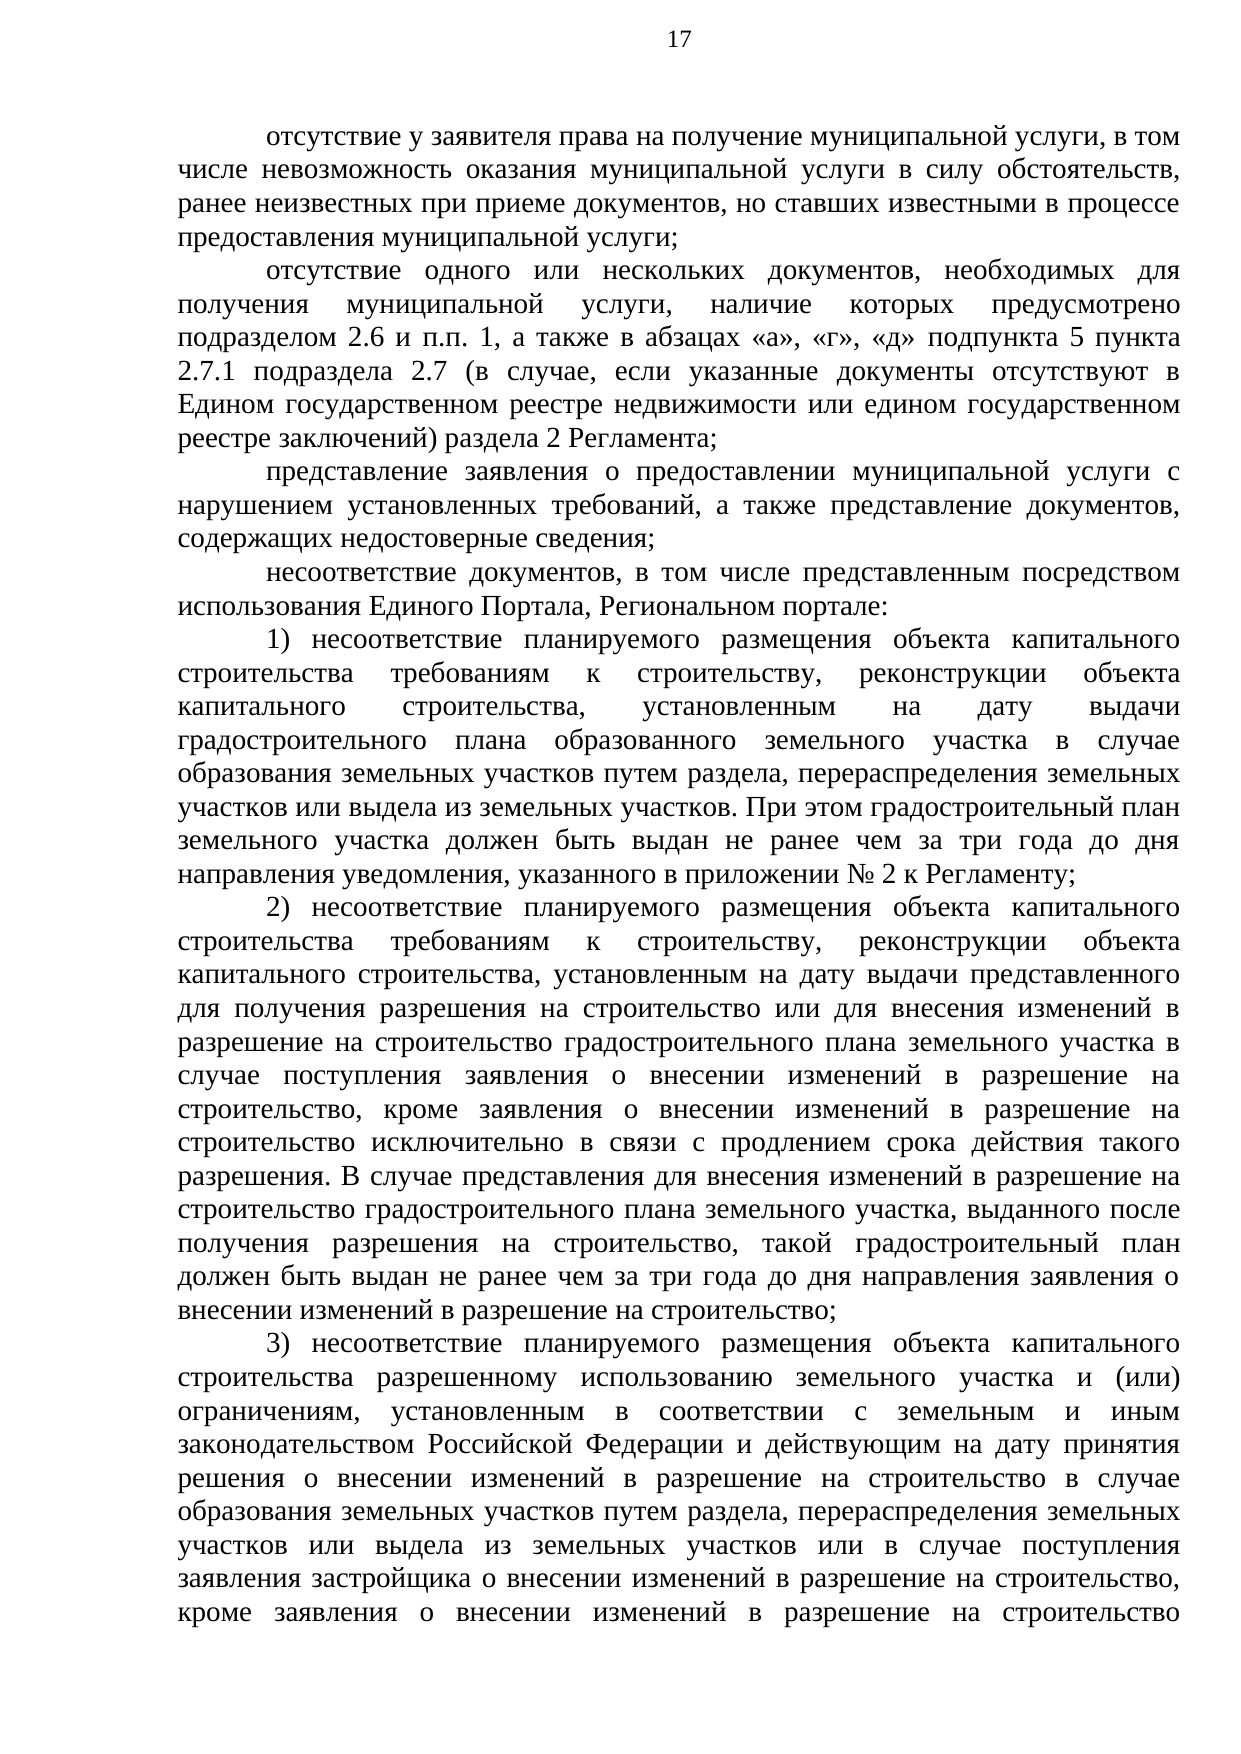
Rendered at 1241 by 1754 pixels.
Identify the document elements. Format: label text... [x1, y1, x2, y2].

text представление заявления о предоставлении муниципальной услуги с нарушением установленных требований, а также представление документов, содержащих недостоверные сведения; [177, 453, 1181, 554]
text отсутствие у заявителя права на получение муниципальной услуги, в том числе невозможность оказания муниципальной услуги в силу обстоятельств, ранее неизвестных при приеме документов, но ставших известными в процессе предоставления муниципальной услуги; [177, 118, 1181, 252]
text 1) несоответствие планируемого размещения объекта капитального строительства требованиям к строительству, реконструкции объекта капитального строительства, установленным на дату выдачи градостроительного плана образованного земельного участка в случае образования земельных участков путем раздела, перераспределения земельных участков или выдела из земельных участков. При этом градостроительный план земельного участка должен быть выдан не ранее чем за три года до дня направления уведомления, указанного в приложении № 2 к Регламенту; [177, 621, 1181, 889]
text отсутствие одного или нескольких документов, необходимых для получения муниципальной услуги, наличие которых предусмотрено подразделом 2.6 и п.п. 1, а также в абзацах «а», «г», «д» подпункта 5 пункта 2.7.1 подраздела 2.7 (в случае, если указанные документы отсутствуют в Едином государственном реестре недвижимости или едином государственном реестре заключений) раздела 2 Регламента; [177, 252, 1181, 453]
text 2) несоответствие планируемого размещения объекта капитального строительства требованиям к строительству, реконструкции объекта капитального строительства, установленным на дату выдачи представленного для получения разрешения на строительство или для внесения изменений в разрешение на строительство градостроительного плана земельного участка в случае поступления заявления о внесении изменений в разрешение на строительство, кроме заявления о внесении изменений в разрешение на строительство исключительно в связи с продлением срока действия такого разрешения. В случае представления для внесения изменений в разрешение на строительство градостроительного плана земельного участка, выданного после получения разрешения на строительство, такой градостроительный план должен быть выдан не ранее чем за три года до дня направления заявления о внесении изменений в разрешение на строительство; [177, 889, 1181, 1326]
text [177, 1326, 1181, 1627]
text несоответствие документов, в том числе представленным посредством использования Единого Портала, Региональном портале: [177, 554, 1181, 621]
